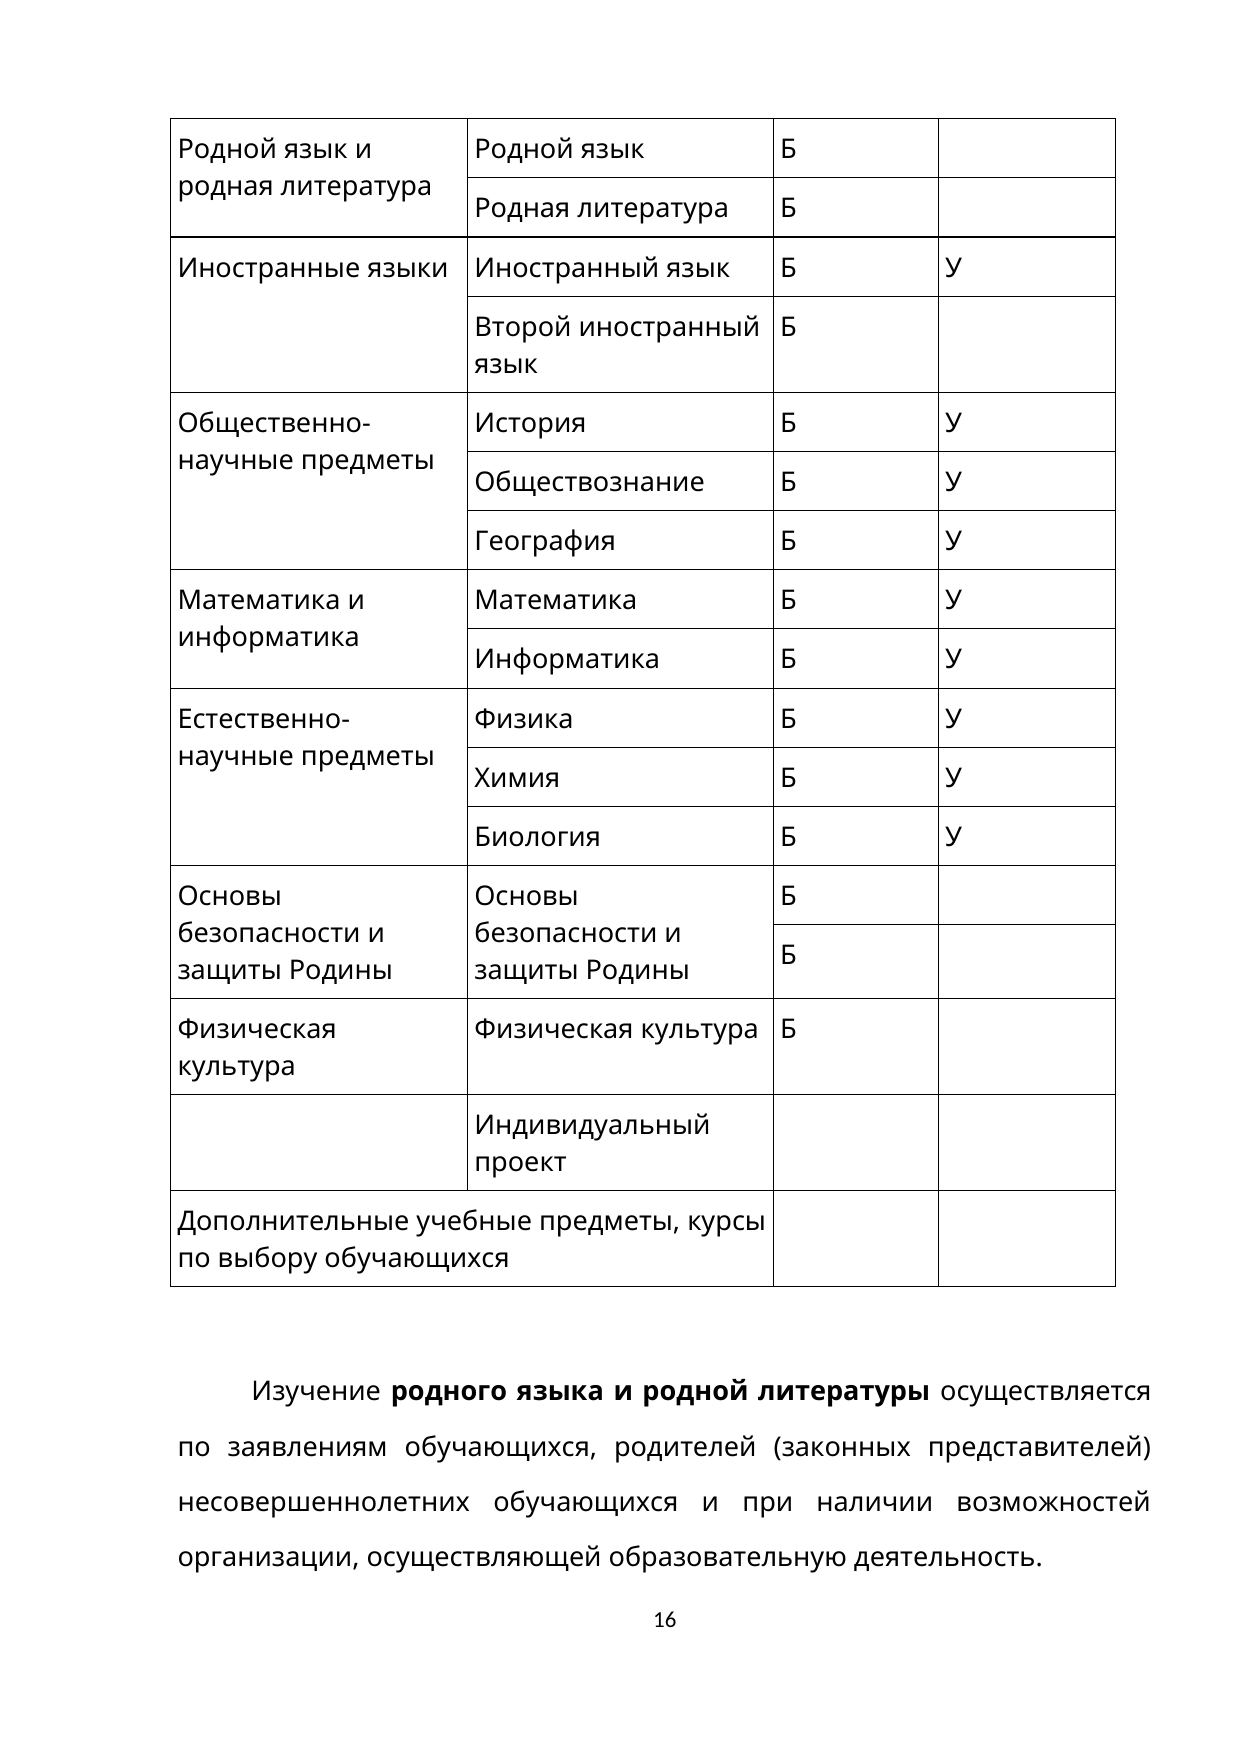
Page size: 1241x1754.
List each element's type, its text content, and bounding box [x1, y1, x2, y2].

table_cell Естественно-научные предметы [171, 689, 467, 865]
table_cell Математика [468, 570, 773, 628]
table_cell У [939, 689, 1115, 747]
table_cell Химия [468, 748, 773, 806]
table_cell [939, 999, 1115, 1094]
table_cell Физическая культура [468, 999, 773, 1094]
table_cell У [939, 629, 1115, 687]
table_cell [939, 925, 1115, 998]
table_cell Информатика [468, 629, 773, 687]
table_cell [939, 297, 1115, 392]
table_cell Второй иностранный язык [468, 297, 773, 392]
table_cell Б [774, 748, 938, 806]
table_cell Иностранные языки [171, 238, 467, 392]
table_cell Б [774, 178, 938, 236]
table_cell Основы безопасности и защиты Родины [171, 866, 467, 998]
table_cell [939, 178, 1115, 236]
table_cell Иностранный язык [468, 238, 773, 296]
table_cell Физика [468, 689, 773, 747]
table_cell Б [774, 238, 938, 296]
text Изучение родного языка и родной литературы осуществляется по заявлениям обучающихся, родителей (законных представителей) несовершеннолетних обучающихся и при наличии возможностей организации, осуществляющей образовательную деятельность. [177, 1372, 1152, 1574]
table_cell У [939, 511, 1115, 569]
table_cell Общественно-научные предметы [171, 393, 467, 569]
table_cell Индивидуальный проект [468, 1095, 773, 1190]
table_cell [939, 1095, 1115, 1190]
table_cell Основы безопасности и защиты Родины [468, 866, 773, 998]
table_cell Б [774, 570, 938, 628]
table_cell У [939, 748, 1115, 806]
table_cell [939, 1191, 1115, 1286]
table_cell Б [774, 999, 938, 1094]
table_cell [939, 119, 1115, 177]
table_cell Б [774, 511, 938, 569]
table_cell [171, 1095, 467, 1190]
table_cell [774, 1191, 938, 1286]
table_cell Физическая культура [171, 999, 467, 1094]
table_cell Математика и информатика [171, 570, 467, 687]
table_cell У [939, 570, 1115, 628]
table_cell Б [774, 807, 938, 865]
table_cell Б [774, 925, 938, 998]
table_cell Б [774, 119, 938, 177]
table_cell [939, 866, 1115, 924]
table_cell У [939, 238, 1115, 296]
table_cell Дополнительные учебные предметы, курсы по выбору обучающихся [171, 1191, 773, 1286]
table_cell Б [774, 689, 938, 747]
table_cell У [939, 807, 1115, 865]
table_cell История [468, 393, 773, 451]
table_cell Б [774, 393, 938, 451]
table_cell Биология [468, 807, 773, 865]
table_cell Б [774, 297, 938, 392]
table_cell [774, 1095, 938, 1190]
table_cell Родной язык и родная литература [171, 119, 467, 236]
table_cell У [939, 393, 1115, 451]
table_cell Обществознание [468, 452, 773, 510]
table_cell Родной язык [468, 119, 773, 177]
table_cell Б [774, 629, 938, 687]
table_cell Б [774, 452, 938, 510]
table_cell Б [774, 866, 938, 924]
table_cell География [468, 511, 773, 569]
table_cell Родная литература [468, 178, 773, 236]
table_cell У [939, 452, 1115, 510]
